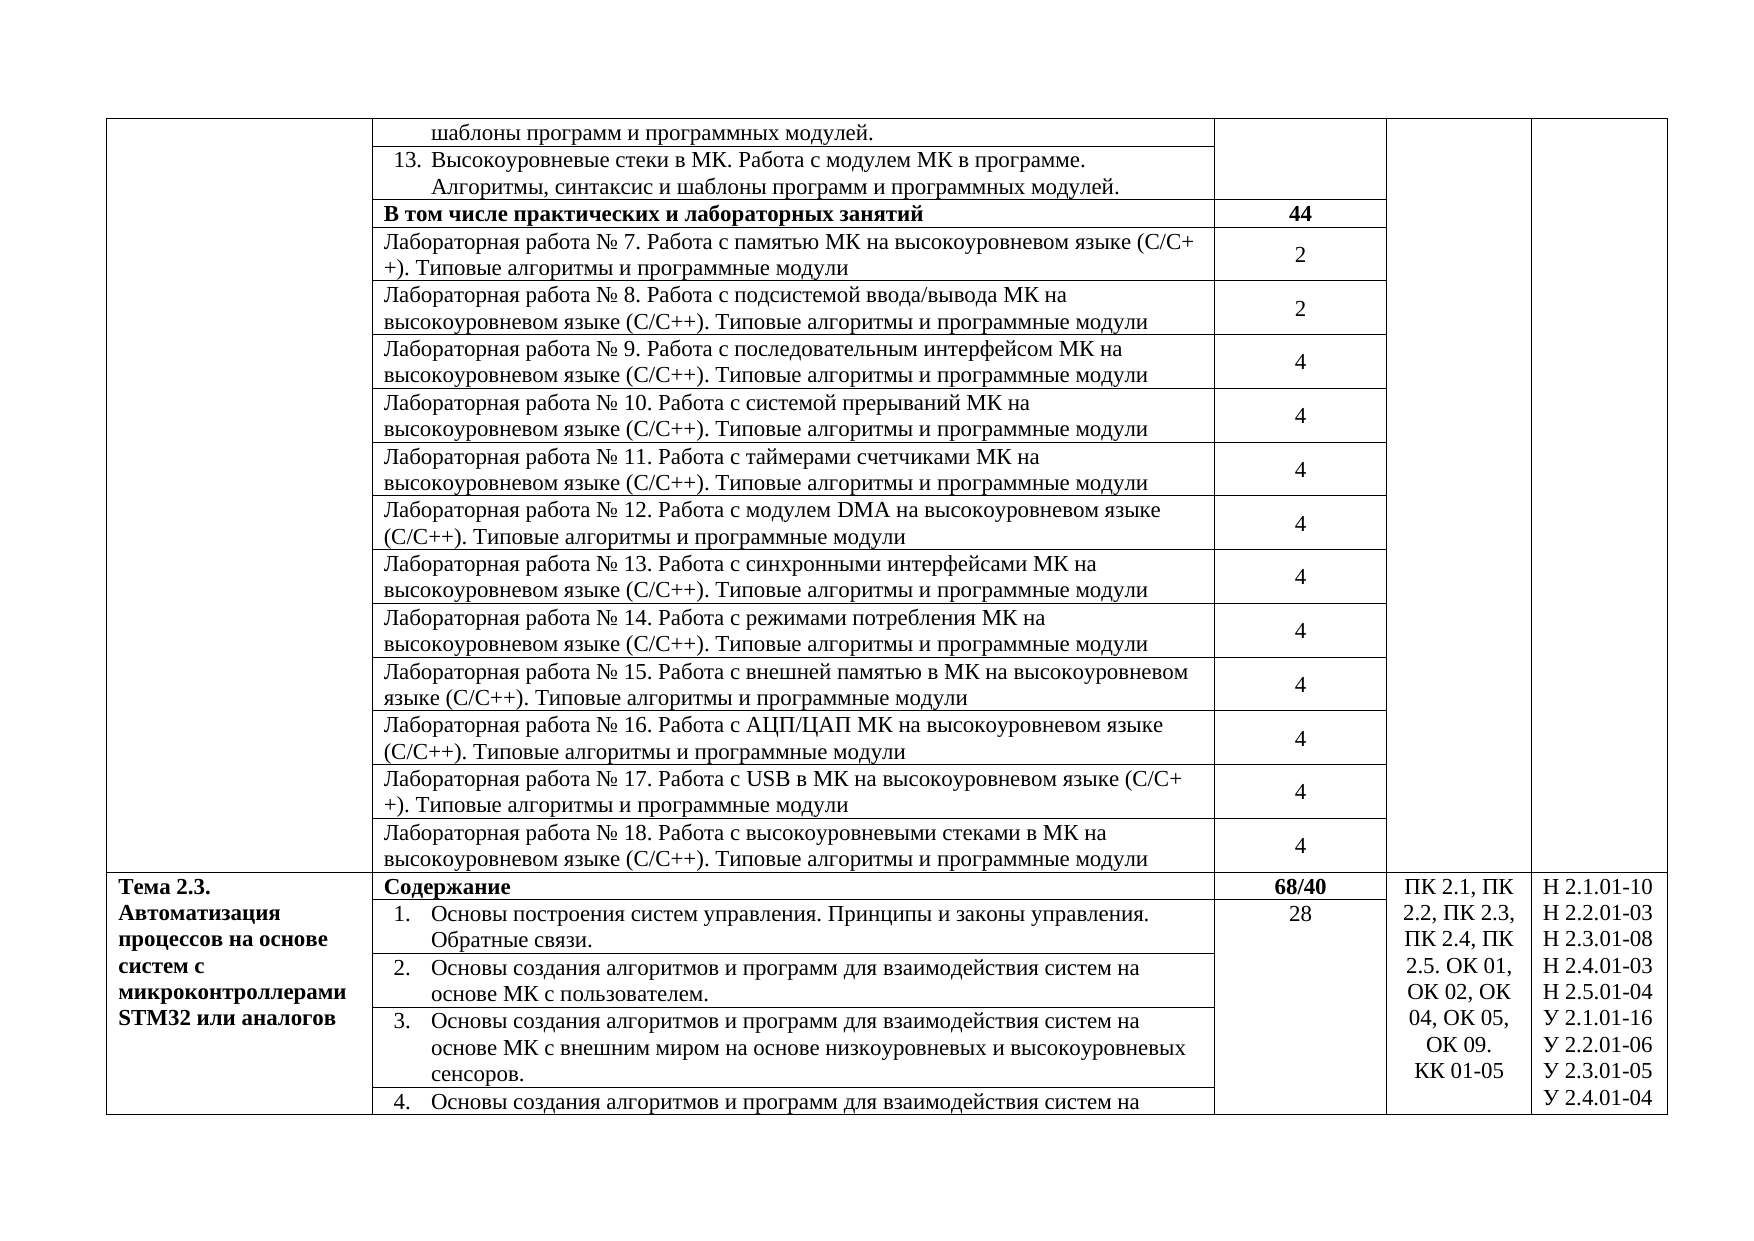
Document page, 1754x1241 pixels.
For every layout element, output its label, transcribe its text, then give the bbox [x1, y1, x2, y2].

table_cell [373, 1088, 1214, 1114]
table_cell Лабораторная работа № 10. Работа с системой прерываний МК на высокоуровневом языке (С/С++). Типовые алгоритмы и программные модули [373, 389, 1214, 442]
table_cell Н 2.1.01-10 Н 2.2.01-03 Н 2.3.01-08 Н 2.4.01-03 Н 2.5.01-04 У 2.1.01-16 У 2.2.01-06 У 2.3.01-05 У 2.4.01-04 У 2.5.01-02 З 2.1.01-21 З 2.2.01-02 З 2.3.01-08 З 2.4.01-04 З 2.5.01-05 [1532, 873, 1667, 1114]
table_cell В том числе практических и лабораторных занятий [373, 200, 1214, 227]
table_cell 4 [1215, 658, 1386, 710]
table_cell 4 [1215, 765, 1386, 818]
table_cell Лабораторная работа № 7. Работа с памятью МК на высокоуровневом языке (С/С++). Типовые алгоритмы и программные модули [373, 228, 1214, 280]
table_cell Тема 2.3. Автоматизация процессов на основе систем с микроконтроллерами STM32 или аналогов [107, 873, 372, 1114]
table_cell Содержание [373, 873, 1214, 899]
table_cell 68/40 [1215, 873, 1386, 899]
table_cell Высокоуровневые стеки в МК. Работа с модулем МК в программе. Алгоритмы, синтаксис и шаблоны программ и программных модулей. [373, 147, 1214, 199]
table_cell 28 [1215, 900, 1386, 1114]
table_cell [373, 119, 1214, 146]
table_cell 4 [1215, 604, 1386, 657]
table_cell Лабораторная работа № 8. Работа с подсистемой ввода/вывода МК на высокоуровневом языке (С/С++). Типовые алгоритмы и программные модули [373, 281, 1214, 334]
table_cell Основы создания алгоритмов и программ для взаимодействия систем на основе МК с пользователем. [373, 954, 1214, 1007]
table_cell 4 [1215, 819, 1386, 872]
table_cell 4 [1215, 389, 1386, 442]
table_cell 4 [1215, 335, 1386, 388]
table_cell Лабораторная работа № 17. Работа с USB в МК на высокоуровневом языке (С/С++). Типовые алгоритмы и программные модули [373, 765, 1214, 818]
table_cell ПК 2.1, ПК 2.2, ПК 2.3, ПК 2.4, ПК 2.5. ОК 01, ОК 02, ОК 04, ОК 05, ОК 09. КК 01-05 [1387, 873, 1531, 1114]
table_cell 4 [1215, 496, 1386, 549]
table_cell Лабораторная работа № 14. Работа с режимами потребления МК на высокоуровневом языке (С/С++). Типовые алгоритмы и программные модули [373, 604, 1214, 657]
table_cell 4 [1215, 550, 1386, 603]
table_cell Лабораторная работа № 12. Работа с модулем DMA на высокоуровневом языке (С/С++). Типовые алгоритмы и программные модули [373, 496, 1214, 549]
table_cell Лабораторная работа № 11. Работа с таймерами счетчиками МК на высокоуровневом языке (С/С++). Типовые алгоритмы и программные модули [373, 443, 1214, 495]
table_cell Лабораторная работа № 16. Работа с АЦП/ЦАП МК на высокоуровневом языке (С/С++). Типовые алгоритмы и программные модули [373, 711, 1214, 764]
table_cell Основы создания алгоритмов и программ для взаимодействия систем на основе МК с внешним миром на основе низкоуровневых и высокоуровневых сенсоров. [373, 1008, 1214, 1087]
table_cell Основы построения систем управления. Принципы и законы управления. Обратные связи. [373, 900, 1214, 953]
table_cell Лабораторная работа № 18. Работа с высокоуровневыми стеками в МК на высокоуровневом языке (С/С++). Типовые алгоритмы и программные модули [373, 819, 1214, 872]
table_cell Лабораторная работа № 15. Работа с внешней памятью в МК на высокоуровневом языке (С/С++). Типовые алгоритмы и программные модули [373, 658, 1214, 710]
table_cell 44 [1215, 200, 1386, 227]
table_cell Лабораторная работа № 9. Работа с последовательным интерфейсом МК на высокоуровневом языке (С/С++). Типовые алгоритмы и программные модули [373, 335, 1214, 388]
table_cell 4 [1215, 443, 1386, 495]
table_cell 2 [1215, 281, 1386, 334]
table_cell Лабораторная работа № 13. Работа с синхронными интерфейсами МК на высокоуровневом языке (С/С++). Типовые алгоритмы и программные модули [373, 550, 1214, 603]
table_cell 4 [1215, 711, 1386, 764]
table_cell 2 [1215, 228, 1386, 280]
